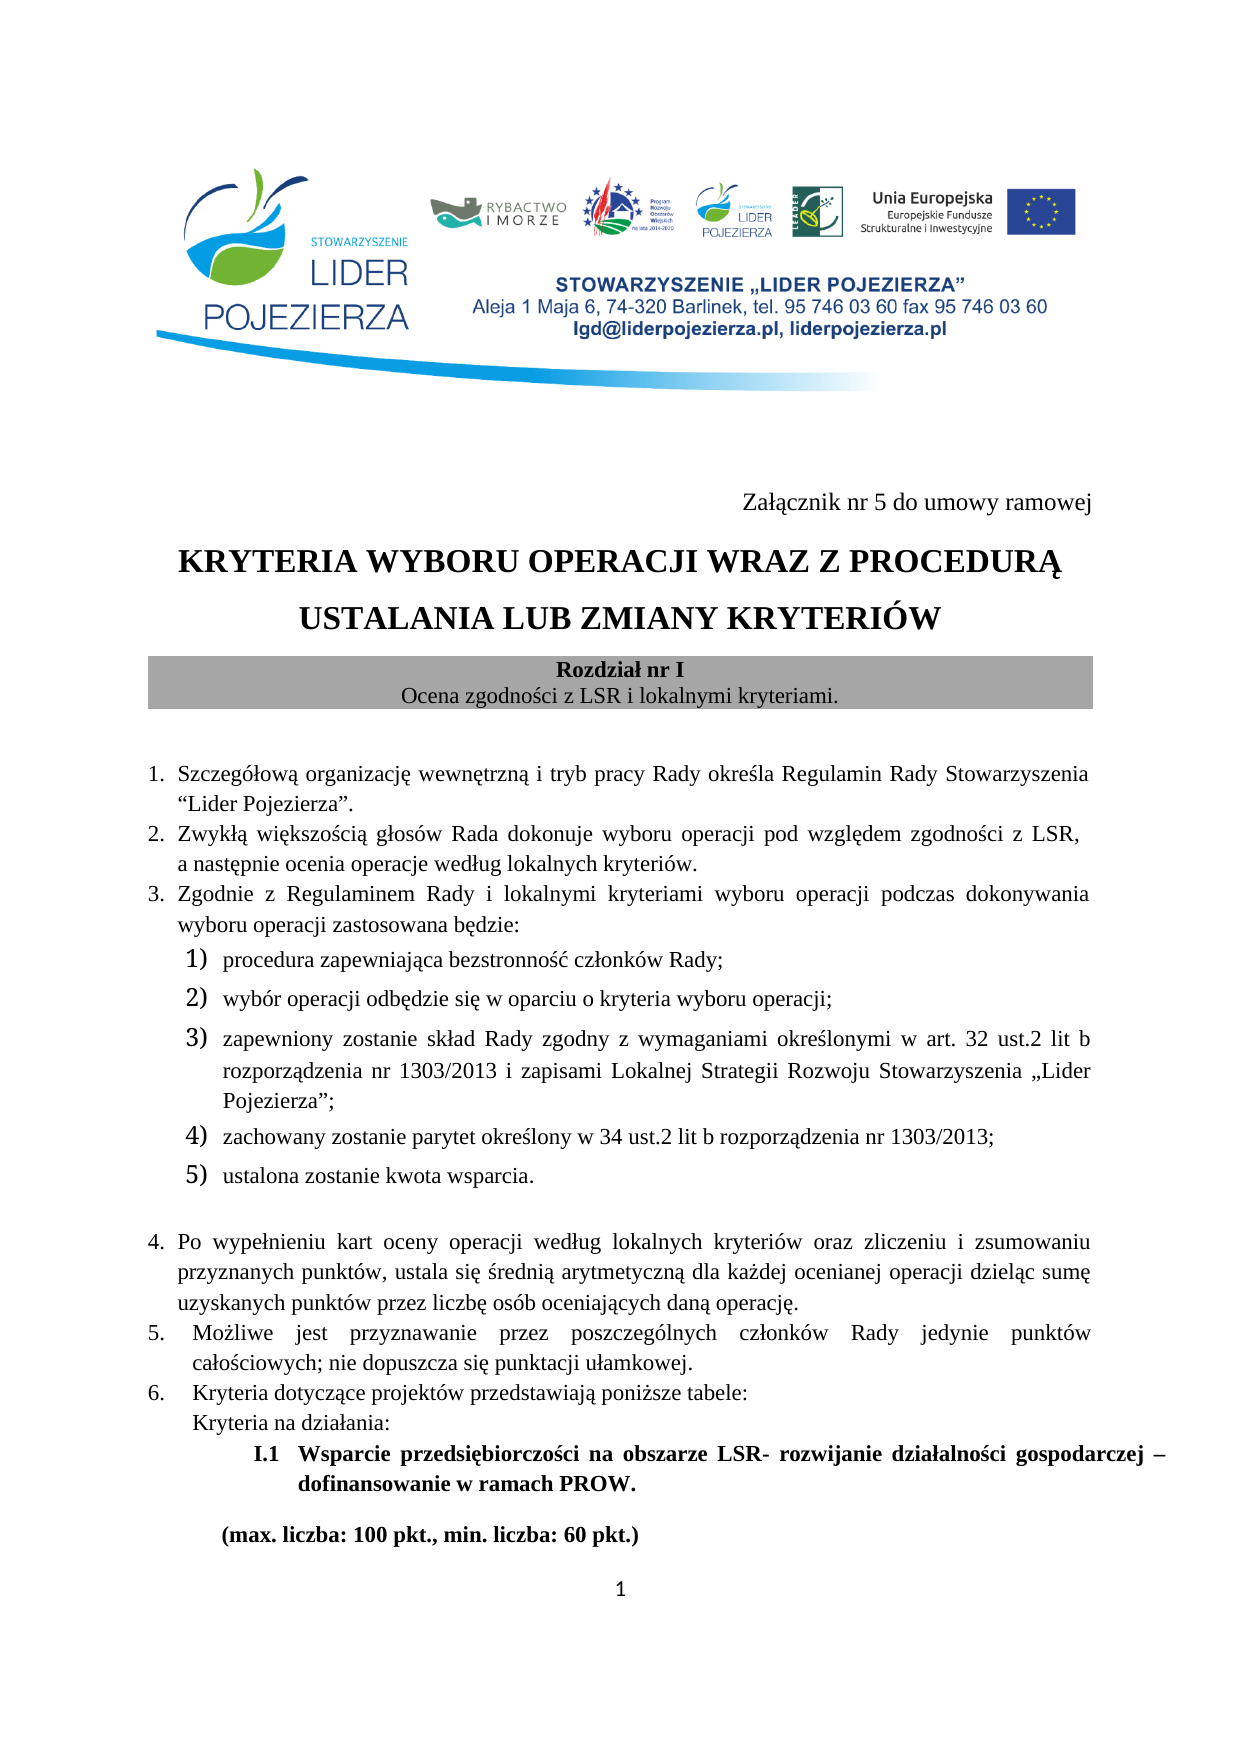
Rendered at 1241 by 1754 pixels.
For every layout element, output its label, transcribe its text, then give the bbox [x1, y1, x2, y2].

text Kryteria na działania: [192, 1409, 1093, 1436]
list Wsparcie przedsiębiorczości na obszarze LSR- rozwijanie działalności gospodarczej – dofinansowanie w ramach PROW. [253, 1439, 1166, 1496]
list Po wypełnieniu kart oceny operacji według lokalnych kryteriów oraz zliczeniu i zsumowaniu przyznanych punktów, ustala się średnią arytmetyczną dla każdej ocenianej operacji dzieląc sumę uzyskanych punktów przez liczbę osób oceniających daną operację. [148, 1228, 1093, 1315]
list Zgodnie z Regulaminem Rady i lokalnymi kryteriami wyboru operacji podczas dokonywania wyboru operacji zastosowana będzie: [148, 881, 1090, 937]
text KRYTERIA WYBORU OPERACJI WRAZ Z PROCEDURĄ USTALANIA LUB ZMIANY KRYTERIÓW [148, 541, 1093, 637]
list ustalona zostanie kwota wsparcia. [185, 1157, 1093, 1191]
picture [147, 154, 1093, 411]
text Rozdział nr I [148, 656, 1093, 682]
text Załącznik nr 5 do umowy ramowej [148, 487, 1093, 516]
list procedura zapewniająca bezstronność członków Rady; [185, 941, 1093, 975]
list zapewniony zostanie skład Rady zgodny z wymaganiami określonymi w art. 32 ust.2 lit b rozporządzenia nr 1303/2013 i zapisami Lokalnej Strategii Rozwoju Stowarzyszenia „Lider Pojezierza”; [185, 1019, 1093, 1114]
list Kryteria dotyczące projektów przedstawiają poniższe tabele: [148, 1379, 1093, 1406]
list zachowany zostanie parytet określony w 34 ust.2 lit b rozporządzenia nr 1303/2013; [185, 1118, 1093, 1152]
list Szczegółową organizację wewnętrzną i tryb pracy Rady określa Regulamin Rady Stowarzyszenia “Lider Pojezierza”. [148, 760, 1090, 816]
text Ocena zgodności z LSR i lokalnymi kryteriami. [148, 682, 1093, 709]
list Możliwe jest przyznawanie przez poszczególnych członków Rady jedynie punktów całościowych; nie dopuszcza się punktacji ułamkowej. [148, 1319, 1093, 1375]
text (max. liczba: 100 pkt., min. liczba: 60 pkt.) [148, 1521, 1166, 1547]
list wybór operacji odbędzie się w oparciu o kryteria wyboru operacji; [185, 980, 1093, 1014]
list Zwykłą większością głosów Rada dokonuje wyboru operacji pod względem zgodności z LSR, a następnie ocenia operacje według lokalnych kryteriów. [148, 820, 1090, 877]
